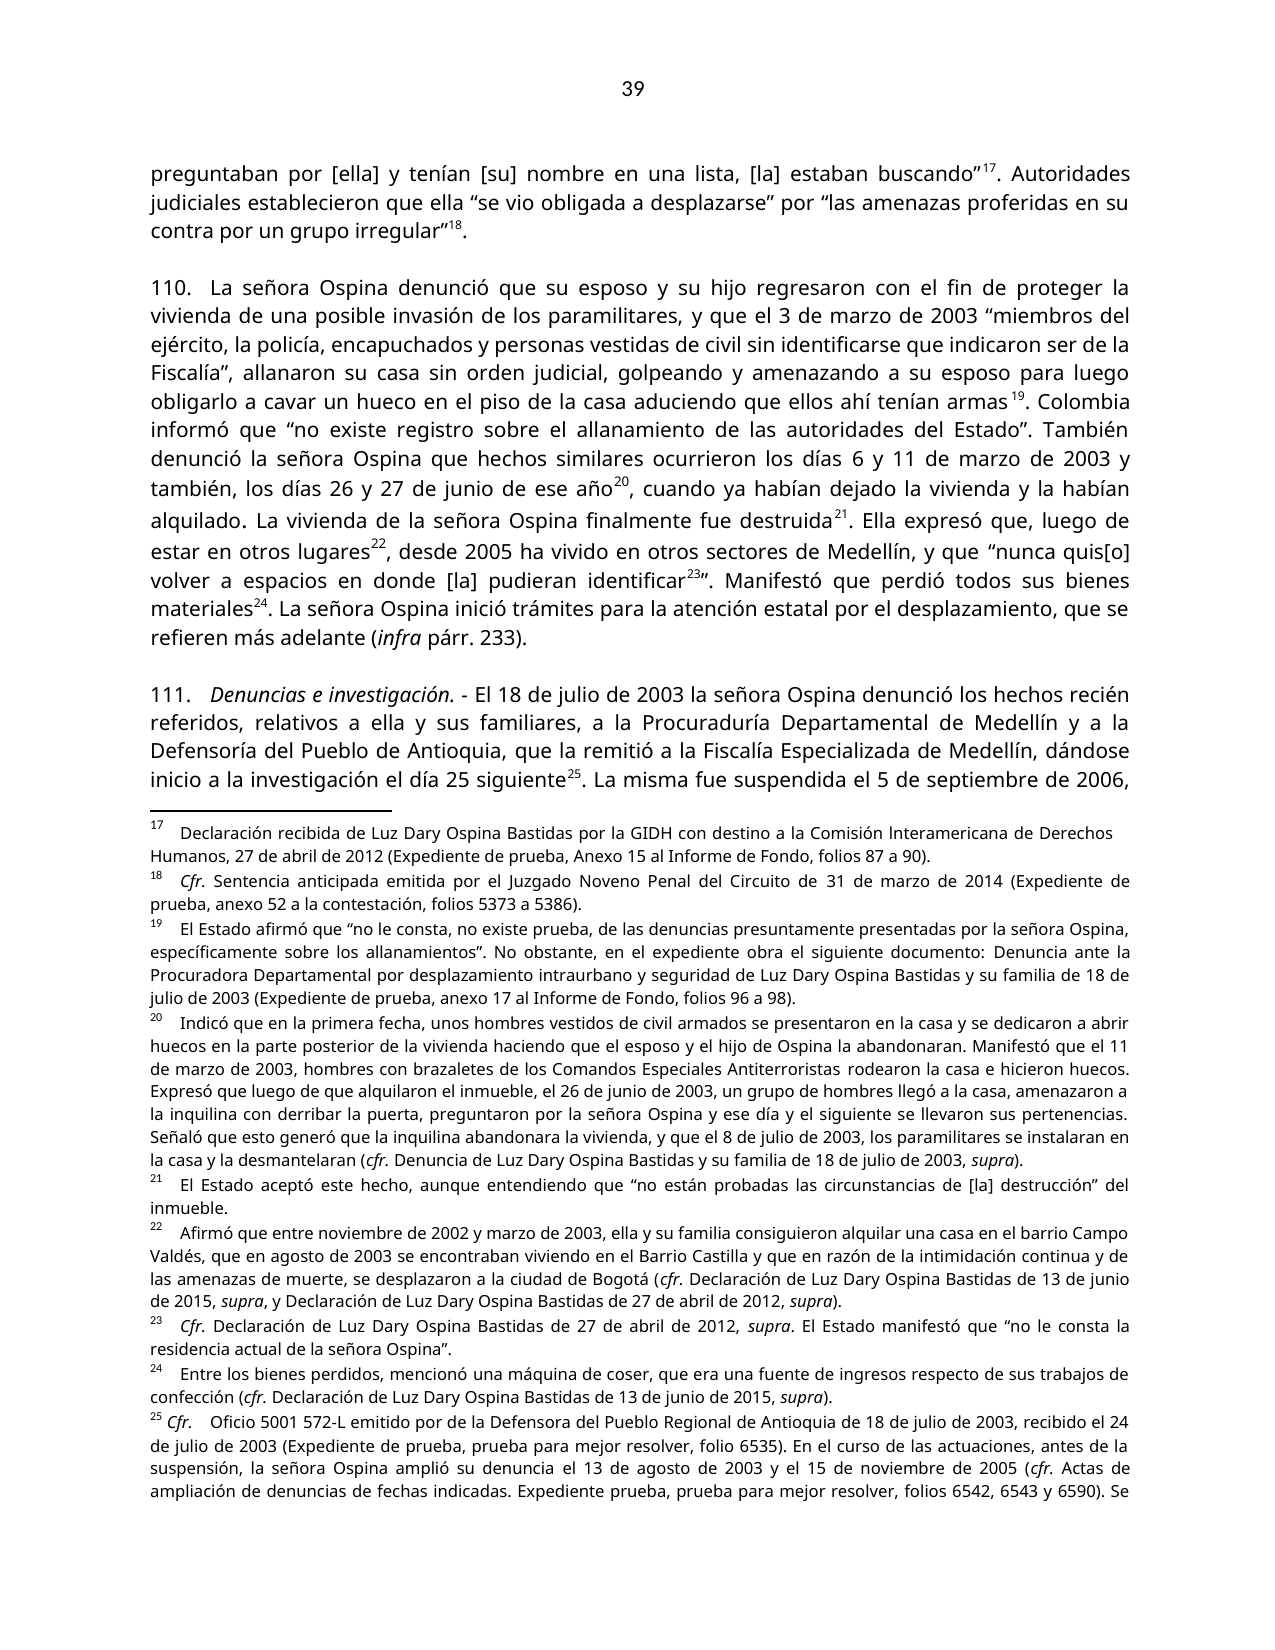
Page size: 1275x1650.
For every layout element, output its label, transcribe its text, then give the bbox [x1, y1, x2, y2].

text 109. Desplazamiento de la señora Ospina y sus familiares. - La señora Ospina, el 12 de noviembre de 2002, se fue del barrio con su esposo y sus tres hijos. Declaró que lo hizo “por la violencia y persecución que sufrí[an] las lideresas en la Comuna 13” y porque escuchó el rumor de que ella, al igual que las señoras Yarce, Naranjo y Mosquera, podía ser detenida, y que “los paramilitares preguntaban por [ella] y tenían [su] nombre en una lista, [la] estaban buscando”. Autoridades judiciales establecieron que ella “se vio obligada a desplazarse” por “las amenazas proferidas en su contra por un grupo irregular”. [150, 159, 1131, 245]
text 111. Denuncias e investigación. - El 18 de julio de 2003 la señora Ospina denunció los hechos recién referidos, relativos a ella y sus familiares, a la Procuraduría Departamental de Medellín y a la Defensoría del Pueblo de Antioquia, que la remitió a la Fiscalía Especializada de Medellín, dándose inicio a la investigación el día 25 siguiente. La misma fue suspendida el 5 de septiembre de 2006, por no haberse identificado a los autores, y reabierta el 22 de enero de 2008. Luego de distintos actos, se dictaron dos sentencias condenatorias contra integrantes de grupos de autodefensa por la invasión del hogar y el desplazamiento forzado de la señora Ospina y su familia, una de ellas el 29 de junio de 2009, y la otra el 31 de marzo de 2014. El Estado ha informado que la Fiscalía 13 ha continuado las investigaciones para determinar la participación de otras personas en la comisión de los hechos investigados. [150, 680, 1131, 793]
text 110. La señora Ospina denunció que su esposo y su hijo regresaron con el fin de proteger la vivienda de una posible invasión de los paramilitares, y que el 3 de marzo de 2003 “miembros del ejército, la policía, encapuchados y personas vestidas de civil sin identificarse que indicaron ser de la Fiscalía”, allanaron su casa sin orden judicial, golpeando y amenazando a su esposo para luego obligarlo a cavar un hueco en el piso de la casa aduciendo que ellos ahí tenían armas. Colombia informó que “no existe registro sobre el allanamiento de las autoridades del Estado”. También denunció la señora Ospina que hechos similares ocurrieron los días 6 y 11 de marzo de 2003 y también, los días 26 y 27 de junio de ese año, cuando ya habían dejado la vivienda y la habían alquilado. La vivienda de la señora Ospina finalmente fue destruida. Ella expresó que, luego de estar en otros lugares, desde 2005 ha vivido en otros sectores de Medellín, y que “nunca quis[o] volver a espacios en donde [la] pudieran identificar”. Manifestó que perdió todos sus bienes materiales. La señora Ospina inició trámites para la atención estatal por el desplazamiento, que se refieren más adelante (infra párr. 233). [150, 273, 1131, 651]
